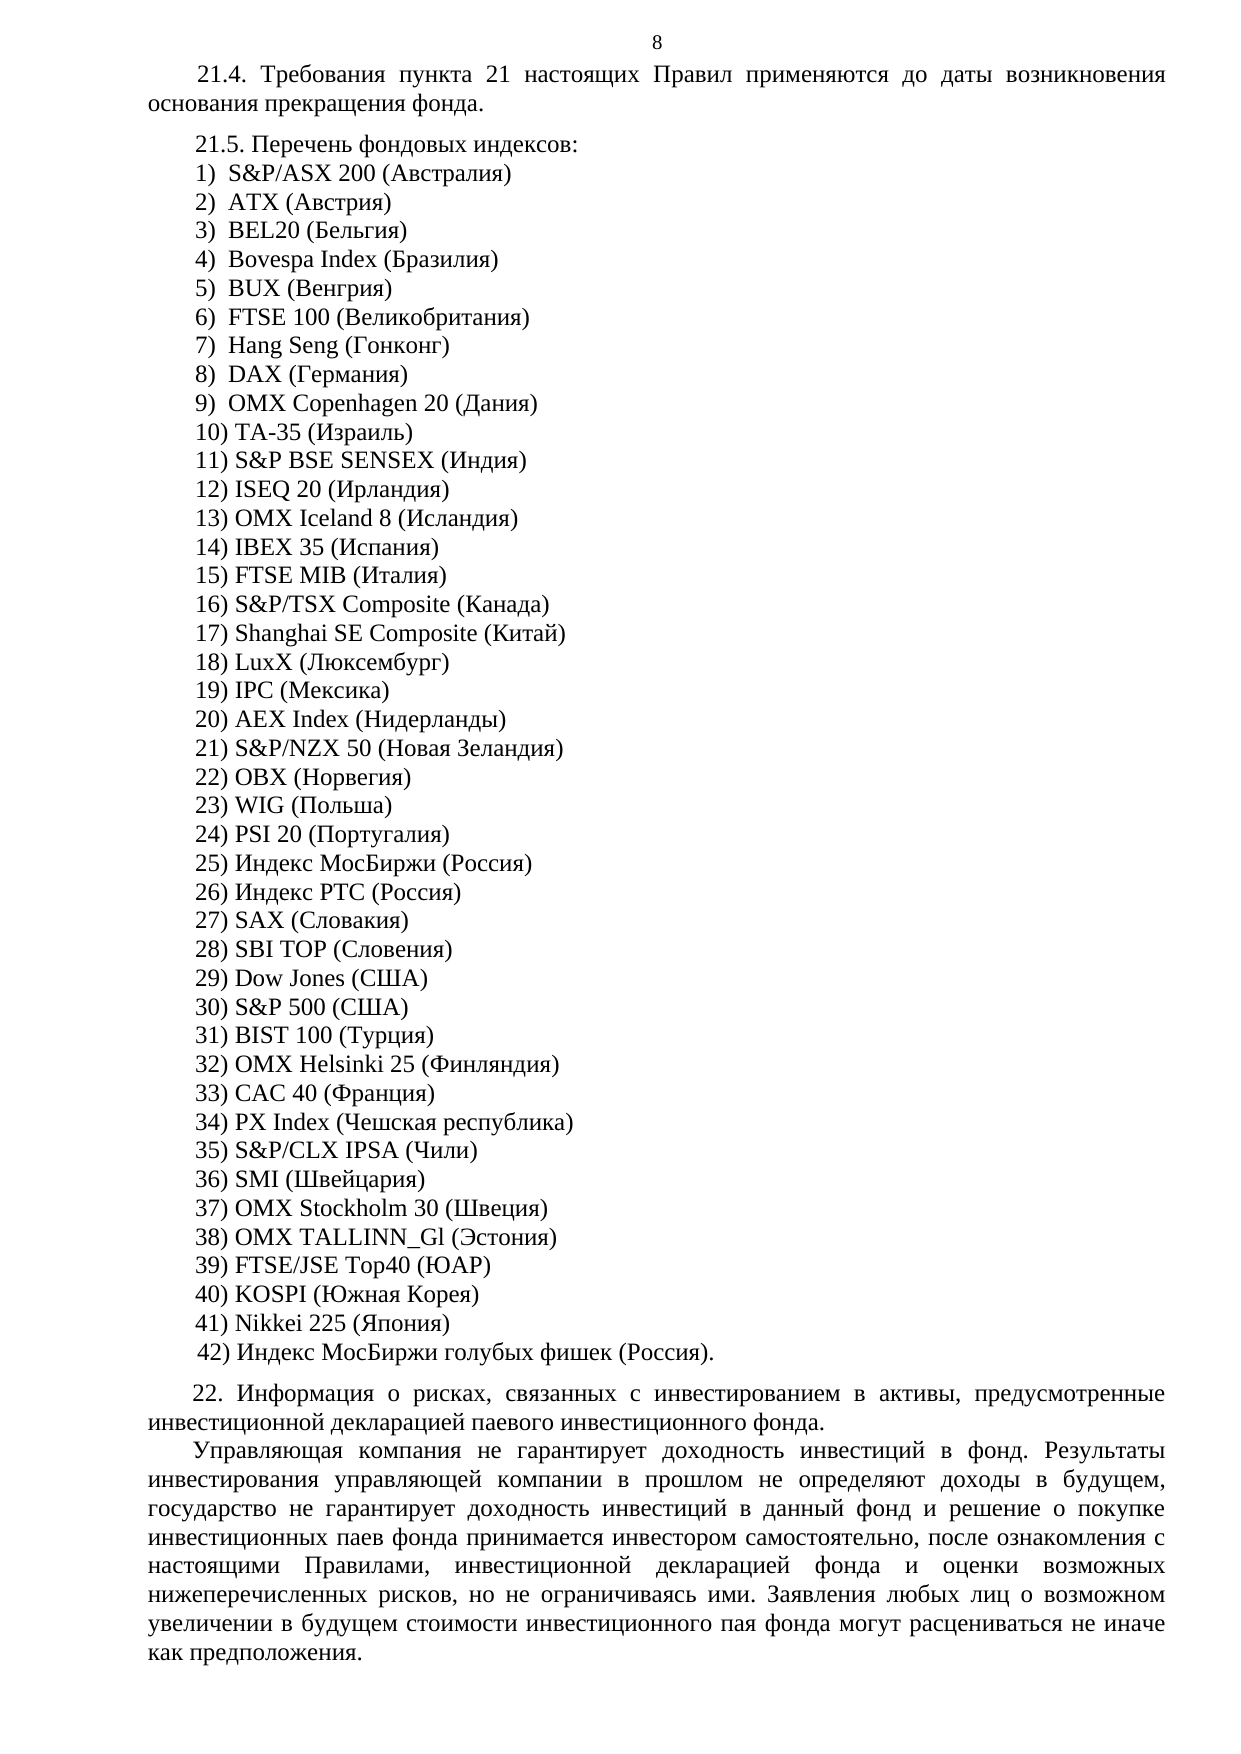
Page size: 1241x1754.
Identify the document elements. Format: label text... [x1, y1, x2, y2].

text 2) АТХ (Австрия) [148, 187, 1166, 215]
text 19) IPC (Мексика) [148, 675, 1166, 704]
text 39) FTSE/JSE Тор40 (ЮАР) [148, 1250, 1166, 1279]
text 13) OMX Iceland 8 (Исландия) [148, 503, 1166, 532]
text 14) IBEX 35 (Испания) [148, 532, 1166, 560]
text 22) OBX (Норвегия) [148, 762, 1166, 790]
text 37) OMX Stockholm 30 (Швеция) [148, 1193, 1166, 1222]
text 38) OMX TALLINN_Gl (Эстония) [148, 1222, 1166, 1250]
text 33) САС 40 (Франция) [148, 1078, 1166, 1107]
text 8) DАХ (Германия) [148, 359, 1166, 388]
text 36) SMI (Швейцария) [148, 1164, 1166, 1193]
text 29) Dow Jones (США) [148, 963, 1166, 992]
text 41) Nikkei 225 (Япония) [148, 1308, 1166, 1337]
text 6) FTSE 100 (Великобритания) [148, 302, 1166, 330]
text 18) LuxX (Люксембург) [148, 647, 1166, 675]
text 40) KOSPI (Южная Корея) [148, 1279, 1166, 1308]
text 26) Индекс РТС (Россия) [148, 877, 1166, 905]
text 24) PSI 20 (Португалия) [148, 819, 1166, 848]
text 42) Индекс МосБиржи голубых фишек (Россия). [148, 1337, 1166, 1365]
text 28) SBI TOP (Словения) [148, 934, 1166, 963]
text 7) Hang Seng (Гонконг) [148, 330, 1166, 359]
text 5) BUX (Венгрия) [148, 273, 1166, 302]
text 10) ТА-35 (Израиль) [148, 417, 1166, 445]
text 22. Информация о рисках, связанных с инвестированием в активы, предусмотренные инвестиционной декларацией паевого инвестиционного фонда. [148, 1378, 1166, 1435]
text 21) S&P/NZX 50 (Новая Зеландия) [148, 733, 1166, 762]
text 11) S&P BSE SENSEX (Индия) [148, 445, 1166, 474]
text 31) BIST 100 (Турция) [148, 1020, 1166, 1049]
text 23) WIG (Польша) [148, 790, 1166, 819]
text 35) S&P/CLX IPSA (Чили) [148, 1135, 1166, 1164]
text 9) ОМХ Copenhagen 20 (Дания) [148, 388, 1166, 417]
text 4) Bovespa Index (Бразилия) [148, 244, 1166, 273]
text 20) АЕХ Index (Нидерланды) [148, 704, 1166, 733]
text 3) BEL20 (Бельгия) [148, 215, 1166, 244]
text 16) S&P/TSX Composite (Канада) [148, 589, 1166, 618]
text 25) Индекс МосБиржи (Россия) [148, 848, 1166, 877]
text 32) ОМХ Helsinki 25 (Финляндия) [148, 1049, 1166, 1078]
text 34) РХ Index (Чешская республика) [148, 1107, 1166, 1135]
text Управляющая компания не гарантирует доходность инвестиций в фонд. Результаты инвестирования управляющей компании в прошлом не определяют доходы в будущем, государство не гарантирует доходность инвестиций в данный фонд и решение о покупке инвестиционных паев фонда принимается инвестором самостоятельно, после ознакомления с настоящими Правилами, инвестиционной декларацией фонда и оценки возможных нижеперечисленных рисков, но не ограничиваясь ими. Заявления любых лиц о возможном увеличении в будущем стоимости инвестиционного пая фонда могут расцениваться не иначе как предположения. [148, 1435, 1166, 1665]
text 15) FTSE MIB (Италия) [148, 560, 1166, 589]
text 1) S&P/ASX 200 (Австралия) [148, 158, 1166, 187]
text 30) S&P 500 (США) [148, 992, 1166, 1020]
text 21.5. Перечень фондовых индексов: [148, 129, 1166, 158]
text 21.4. Требования пункта 21 настоящих Правил применяются до даты возникновения основания прекращения фонда. [148, 59, 1166, 117]
text 12) ISEQ 20 (Ирландия) [148, 474, 1166, 503]
text 27) SAX (Словакия) [148, 905, 1166, 934]
text 17) Shanghai SE Composite (Китай) [148, 618, 1166, 647]
